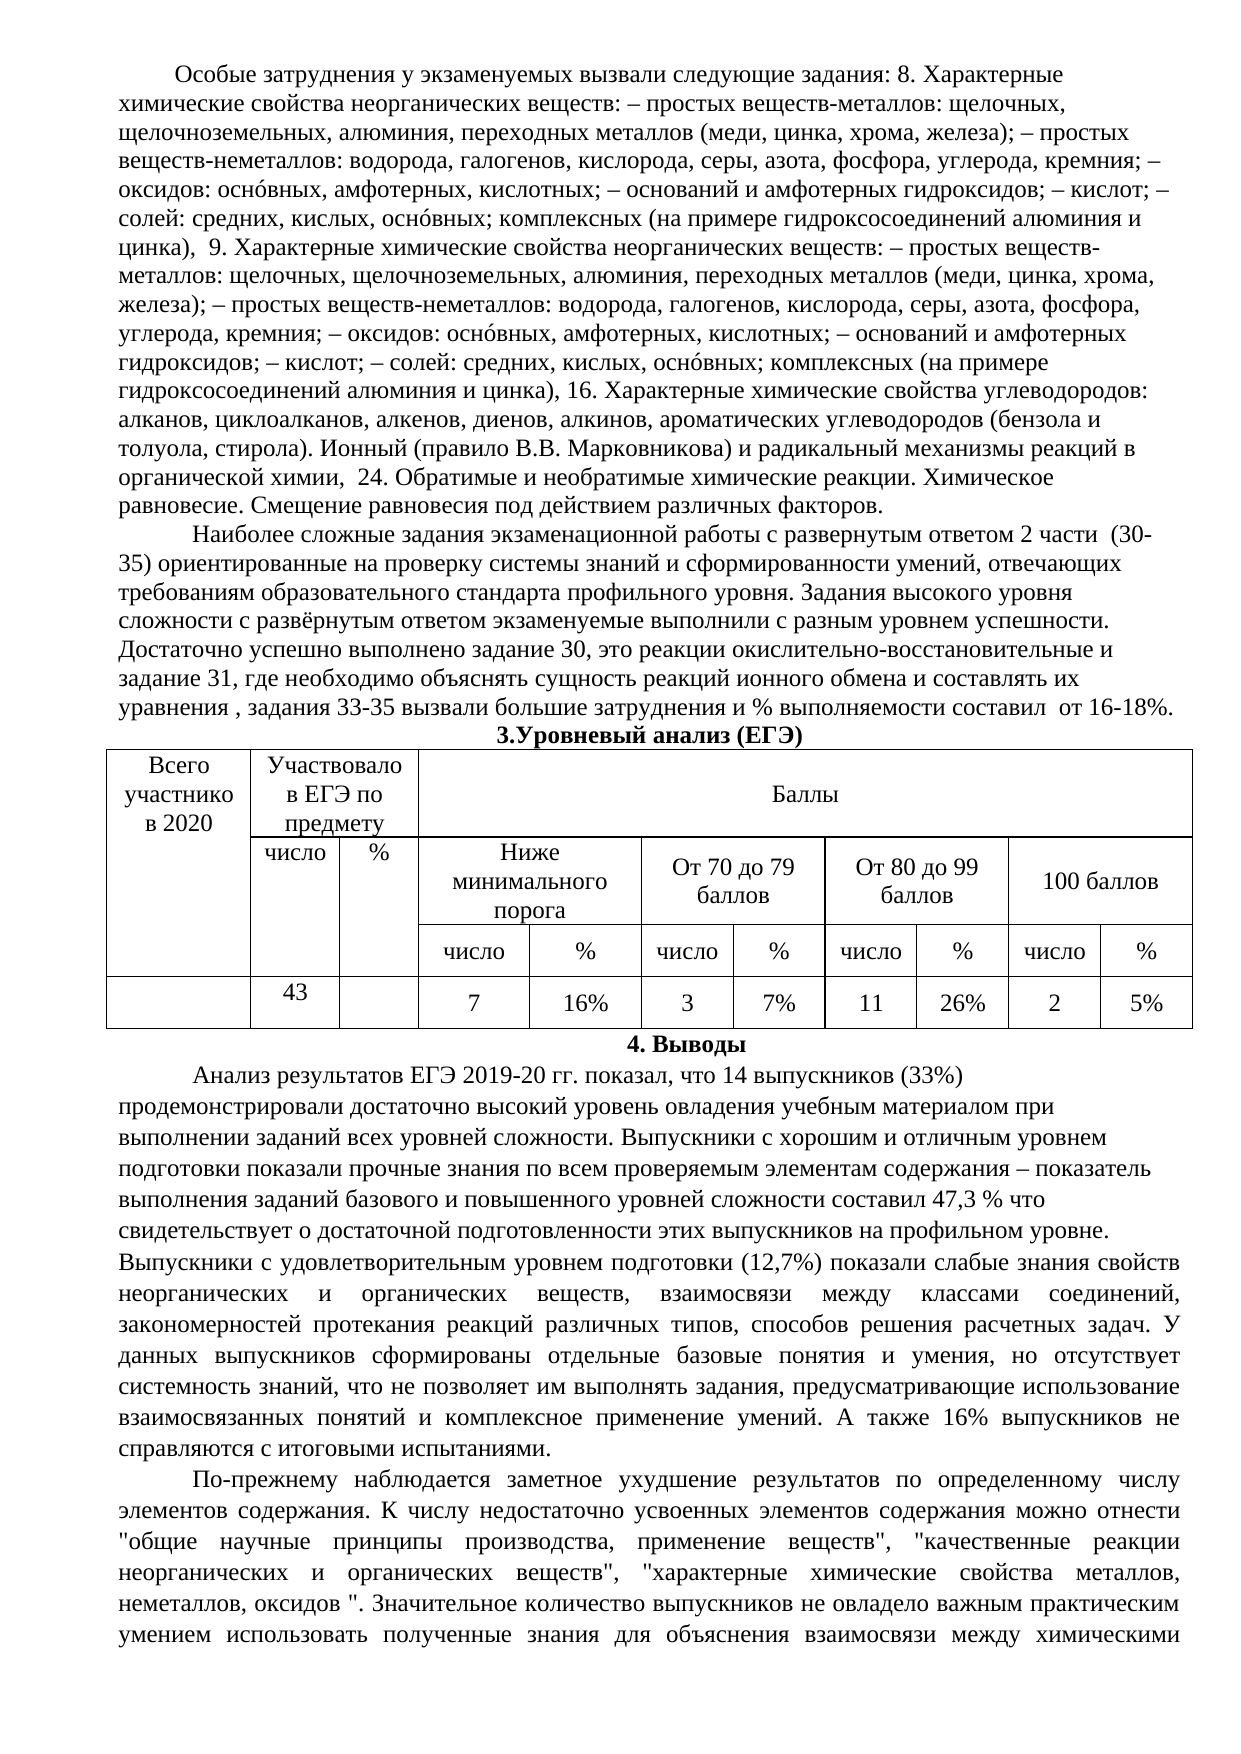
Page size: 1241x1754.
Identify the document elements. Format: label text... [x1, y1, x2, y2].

table_cell % [917, 925, 1008, 976]
table_cell 3 [642, 977, 733, 1028]
table_cell 7 [419, 977, 529, 1028]
text Наиболее сложные задания экзаменационной работы с развернутым ответом 2 части (30-35) ориентированные на проверку системы знаний и сформированности умений, отвечающих требованиям образовательного стандарта профильного уровня. Задания высокого уровня сложности с развёрнутым ответом экзаменуемые выполнили с разным уровнем успешности. Достаточно успешно выполнено задание 30, это реакции окислительно-восстановительные и задание 31, где необходимо объяснять сущность реакций ионного обмена и составлять их уравнения , задания 33-35 вызвали большие затруднения и % выполняемости составил от 16-18%. [118, 519, 1181, 720]
table_cell 2 [1009, 977, 1100, 1028]
table_cell [107, 977, 250, 1028]
table_cell число [251, 838, 339, 976]
table_cell % [1101, 925, 1192, 976]
table_cell 7% [734, 977, 824, 1028]
table_cell 100 баллов [1009, 838, 1192, 924]
text Анализ результатов ЕГЭ 2019-20 гг. показал, что 14 выпускников (33%) продемонстрировали достаточно высокий уровень овладения учебным материалом при выполнении заданий всех уровней сложности. Выпускники с хорошим и отличным уровнем подготовки показали прочные знания по всем проверяемым элементам содержания – показатель выполнения заданий базового и повышенного уровней сложности составил 47,3 % что свидетельствует о достаточной подготовленности этих выпускников на профильном уровне. [118, 1060, 1181, 1244]
table_cell 43 [251, 977, 339, 1028]
table_cell 16% [530, 977, 641, 1028]
text 3.Уровневый анализ (ЕГЭ) [118, 720, 1181, 749]
table_cell % [530, 925, 641, 976]
table_cell [340, 977, 418, 1028]
text Особые затруднения у экзаменуемых вызвали следующие задания: 8. Характерные химические свойства неорганических веществ: – простых веществ-металлов: щелочных, щелочноземельных, алюминия, переходных металлов (меди, цинка, хрома, железа); – простых веществ-неметаллов: водорода, галогенов, кислорода, серы, азота, фосфора, углерода, кремния; – оксидов: оснóвных, амфотерных, кислотных; – оснований и амфотерных гидроксидов; – кислот; – солей: средних, кислых, оснóвных; комплексных (на примере гидроксосоединений алюминия и цинка), 9. Характерные химические свойства неорганических веществ: – простых веществ-металлов: щелочных, щелочноземельных, алюминия, переходных металлов (меди, цинка, хрома, железа); – простых веществ-неметаллов: водорода, галогенов, кислорода, серы, азота, фосфора, углерода, кремния; – оксидов: оснóвных, амфотерных, кислотных; – оснований и амфотерных гидроксидов; – кислот; – солей: средних, кислых, оснóвных; комплексных (на примере гидроксосоединений алюминия и цинка), 16. Характерные химические свойства углеводородов: алканов, циклоалканов, алкенов, диенов, алкинов, ароматических углеводородов (бензола и толуола, стирола). Ионный (правило В.В. Марковникова) и радикальный механизмы реакций в органической химии, 24. Обратимые и необратимые химические реакции. Химическое равновесие. Смещение равновесия под действием различных факторов. [118, 59, 1181, 519]
table_header Баллы [419, 750, 1192, 836]
table_cell % [340, 838, 418, 976]
table_header Участвовало в ЕГЭ по предмету [251, 750, 418, 836]
table_cell 26% [917, 977, 1008, 1028]
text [118, 1464, 1181, 1648]
text 4. Выводы [118, 1029, 1181, 1058]
table_cell Ниже минимального порога [419, 838, 641, 924]
table_header Всего участников 2020 [107, 750, 250, 976]
table_cell число [419, 925, 529, 976]
table_cell 5% [1101, 977, 1192, 1028]
table_cell число [826, 925, 916, 976]
table_cell число [1009, 925, 1100, 976]
table_cell 11 [826, 977, 916, 1028]
text Выпускники с удовлетворительным уровнем подготовки (12,7%) показали слабые знания свойств неорганических и органических веществ, взаимосвязи между классами соединений, закономерностей протекания реакций различных типов, способов решения расчетных задач. У данных выпускников сформированы отдельные базовые понятия и умения, но отсутствует системность знаний, что не позволяет им выполнять задания, предусматривающие использование взаимосвязанных понятий и комплексное применение умений. А также 16% выпускников не справляются с итоговыми испытаниями. [118, 1247, 1181, 1462]
table_cell число [642, 925, 733, 976]
table_cell % [734, 925, 824, 976]
table_cell От 70 до 79 баллов [642, 838, 824, 924]
table_cell От 80 до 99 баллов [826, 838, 1008, 924]
